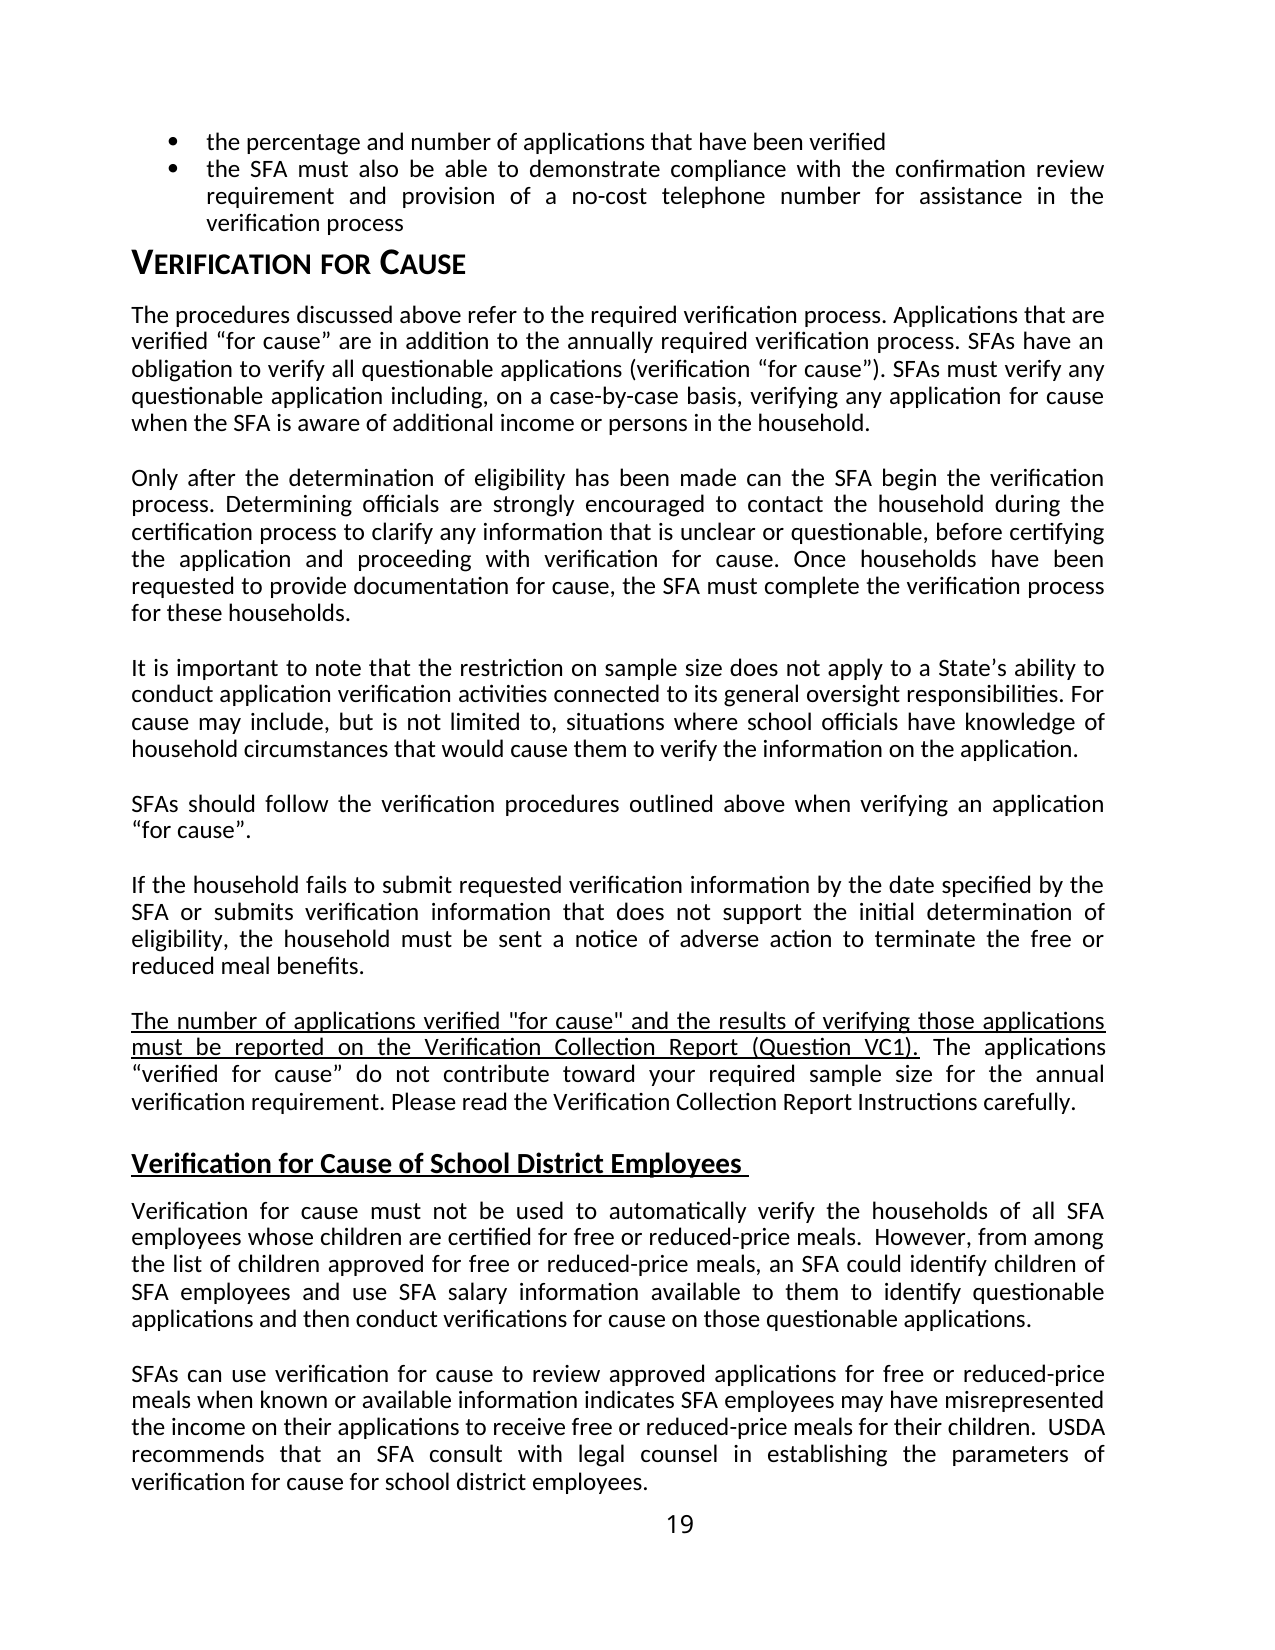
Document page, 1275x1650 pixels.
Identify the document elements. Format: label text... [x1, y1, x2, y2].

text The number of applications verified "for cause" and the results of verifying those applications must be reported on the Verification Collection Report (Question VC1). The applications “verified for cause” do not contribute toward your required sample size for the annual verification requirement. Please read the Verification Collection Report Instructions carefully. [131, 1033, 1106, 1116]
text Verification for Cause of School District Employees [131, 1148, 1106, 1179]
text SFAs should follow the verification procedures outlined above when verifying an application “for cause”. [131, 791, 1106, 845]
list the SFA must also be able to demonstrate compliance with the confirmation review requirement and provision of a no-cost telephone number for assistance in the verification process [169, 156, 1106, 238]
text SFAs can use verification for cause to review approved applications for free or reduced-price meals when known or available information indicates SFA employees may have misrepresented the income on their applications to receive free or reduced-price meals for their children. USDA recommends that an SFA consult with legal counsel in establishing the parameters of verification for cause for school district employees. [131, 1361, 1106, 1496]
text It is important to note that the restriction on sample size does not apply to a State’s ability to conduct application verification activities connected to its general oversight responsibilities. For cause may include, but is not limited to, situations where school officials have knowledge of household circumstances that would cause them to verify the information on the application. [131, 655, 1106, 763]
list the percentage and number of applications that have been verified [169, 128, 1106, 156]
text The number of applications verified "for cause" and the results of verifying those applications must be reported on the Verification Collection Report (Question VC1). The applications “verified for cause” do not contribute toward your required sample size for the annual verification requirement. Please read the Verification Collection Report Instructions carefully. [131, 1008, 1106, 1031]
text The procedures discussed above refer to the required verification process. Applications that are verified “for cause” are in addition to the annually required verification process. SFAs have an obligation to verify all questionable applications (verification “for cause”). SFAs must verify any questionable application including, on a case-by-case basis, verifying any application for cause when the SFA is aware of additional income or persons in the household. [131, 302, 1106, 438]
text If the household fails to submit requested verification information by the date specified by the SFA or submits verification information that does not support the initial determination of eligibility, the household must be sent a notice of adverse action to terminate the free or reduced meal benefits. [131, 872, 1106, 981]
subtitle Verification for Cause [131, 238, 1228, 284]
text Verification for cause must not be used to automatically verify the households of all SFA employees whose children are certified for free or reduced-price meals. However, from among the list of children approved for free or reduced-price meals, an SFA could identify children of SFA employees and use SFA salary information available to them to identify questionable applications and then conduct verifications for cause on those questionable applications. [131, 1198, 1106, 1333]
text Only after the determination of eligibility has been made can the SFA begin the verification process. Determining officials are strongly encouraged to contact the household during the certification process to clarify any information that is unclear or questionable, before certifying the application and proceeding with verification for cause. Once households have been requested to provide documentation for cause, the SFA must complete the verification process for these households. [131, 465, 1106, 628]
